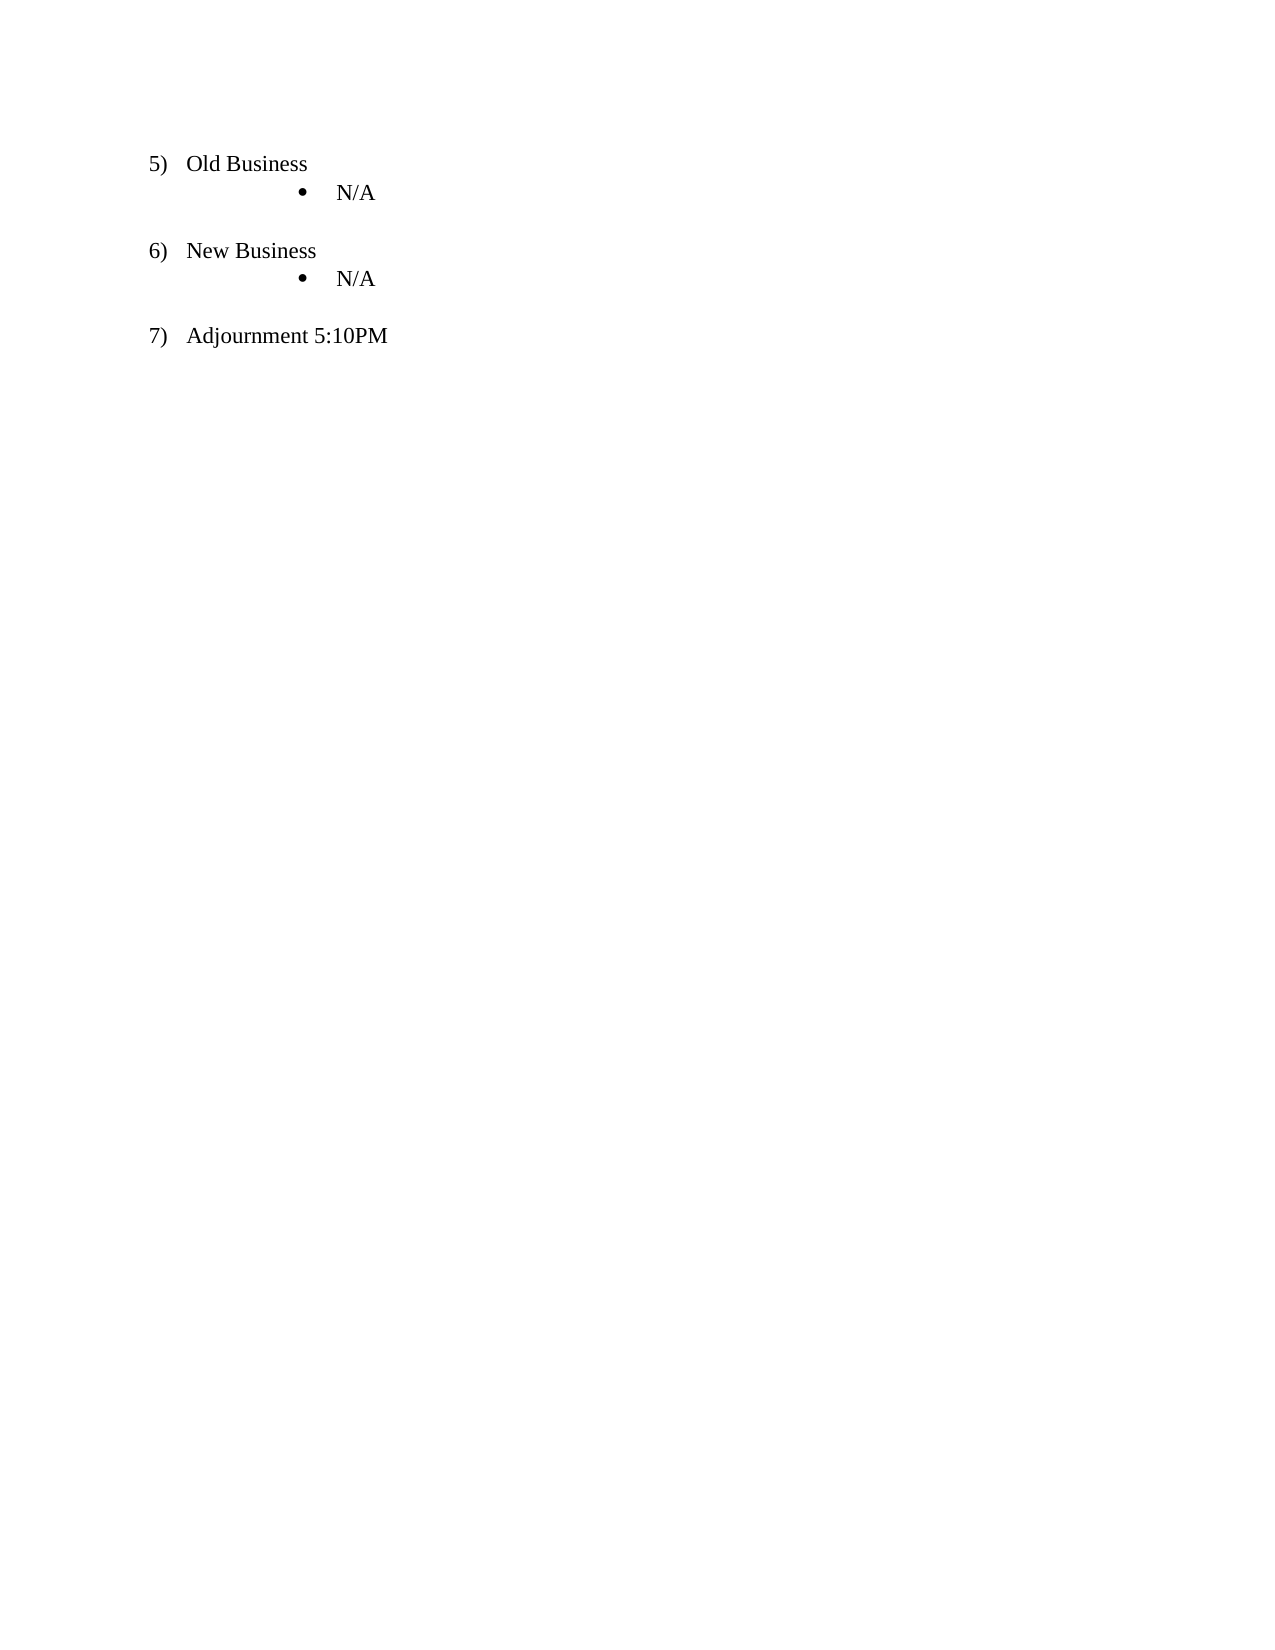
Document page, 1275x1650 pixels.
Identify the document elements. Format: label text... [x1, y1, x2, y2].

list Old Business [148, 150, 1091, 176]
list Adjournment 5:10PM [148, 322, 1091, 348]
list New Business [148, 237, 1091, 263]
list N/A [298, 265, 1091, 292]
list N/A [298, 179, 1091, 205]
